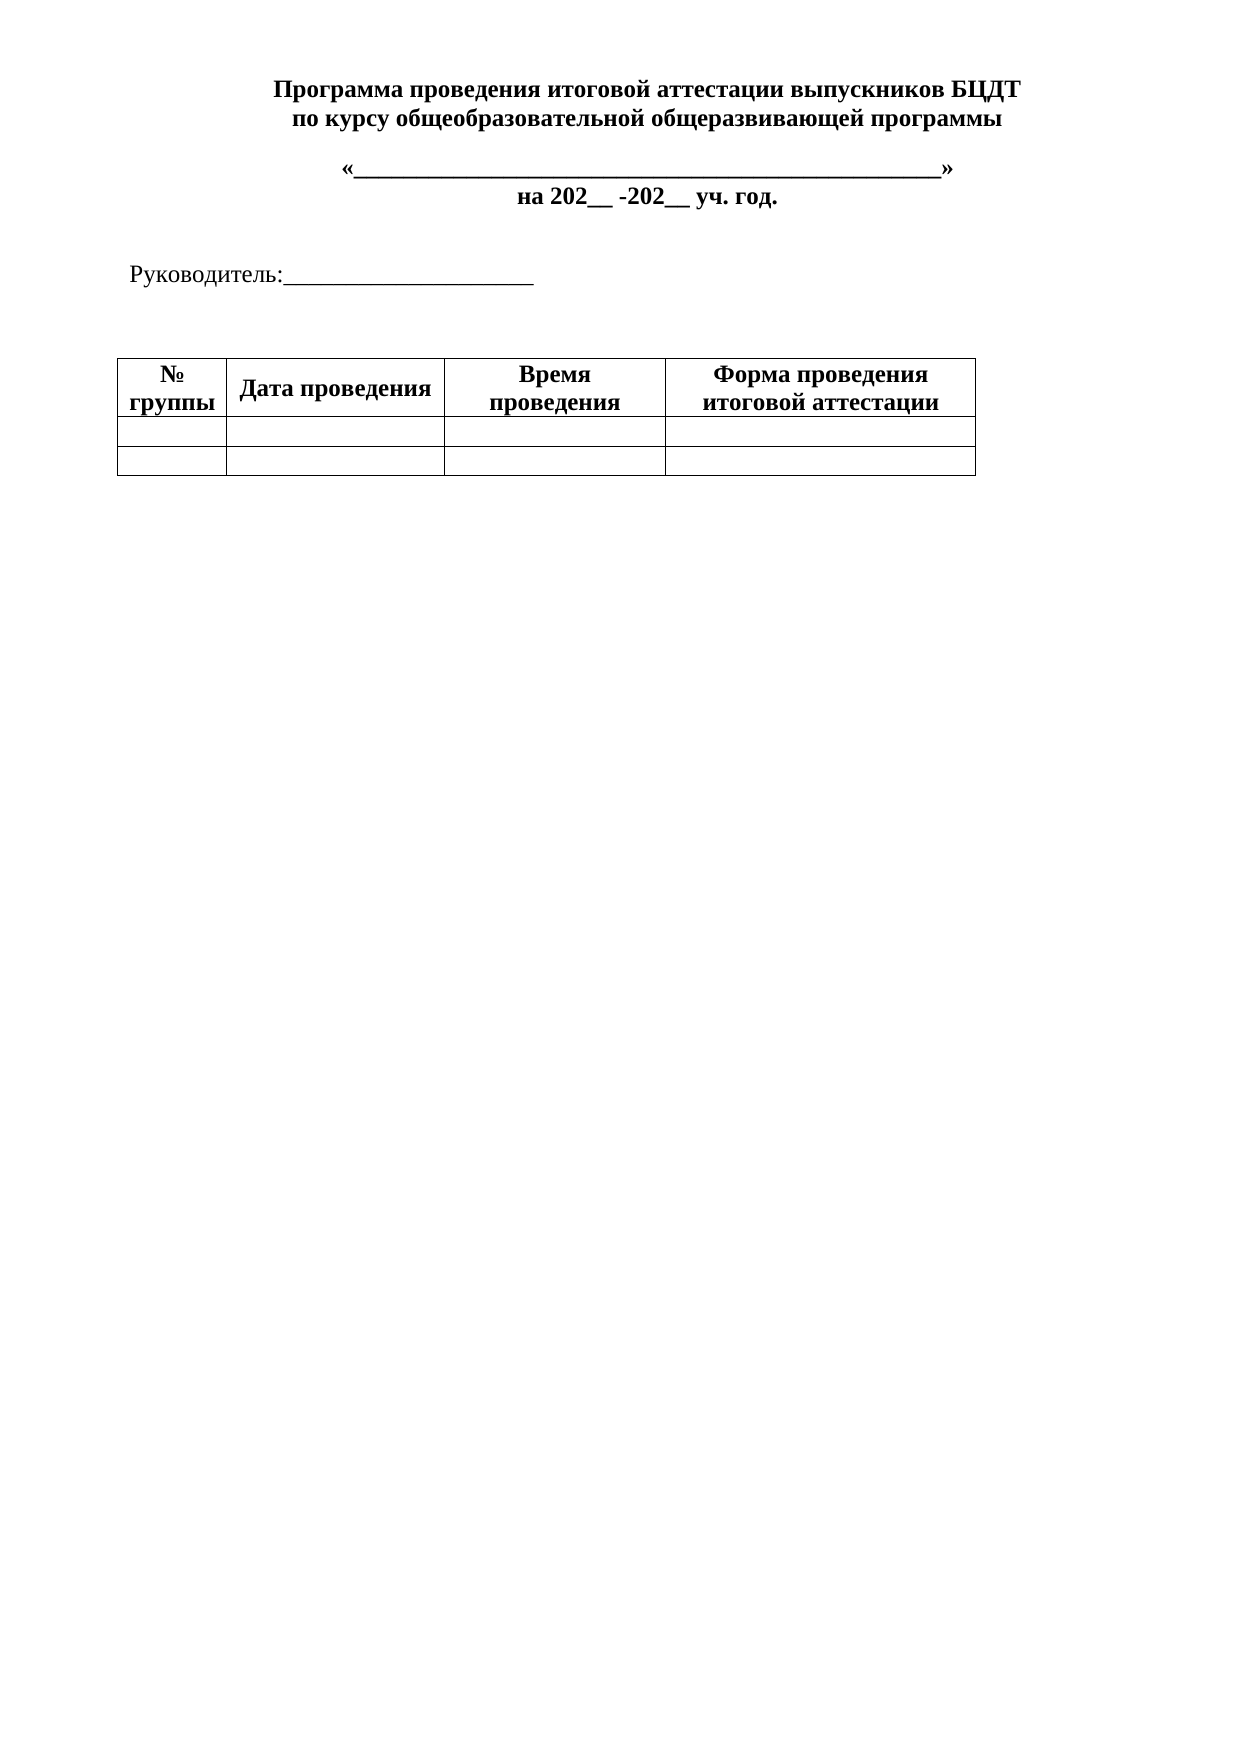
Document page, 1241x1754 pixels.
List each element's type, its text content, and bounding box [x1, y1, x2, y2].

text «_______________________________________________» на 202__ -202__ уч. год. [129, 153, 1165, 210]
table_cell [227, 417, 444, 446]
table_cell [227, 447, 444, 475]
text Руководитель:____________________ [129, 231, 1165, 288]
table_header № группы [118, 359, 226, 416]
table_cell [445, 447, 665, 475]
table_header Дата проведения [227, 359, 444, 416]
table_cell [666, 417, 975, 446]
table_header Форма проведения итоговой аттестации [666, 359, 975, 416]
table_cell [118, 447, 226, 475]
table_cell [118, 417, 226, 446]
text Программа проведения итоговой аттестации выпускников БЦДТ по курсу общеобразовательной общеразвивающей программы [129, 75, 1165, 132]
table_cell [445, 417, 665, 446]
table_header Время проведения [445, 359, 665, 416]
table_cell [666, 447, 975, 475]
